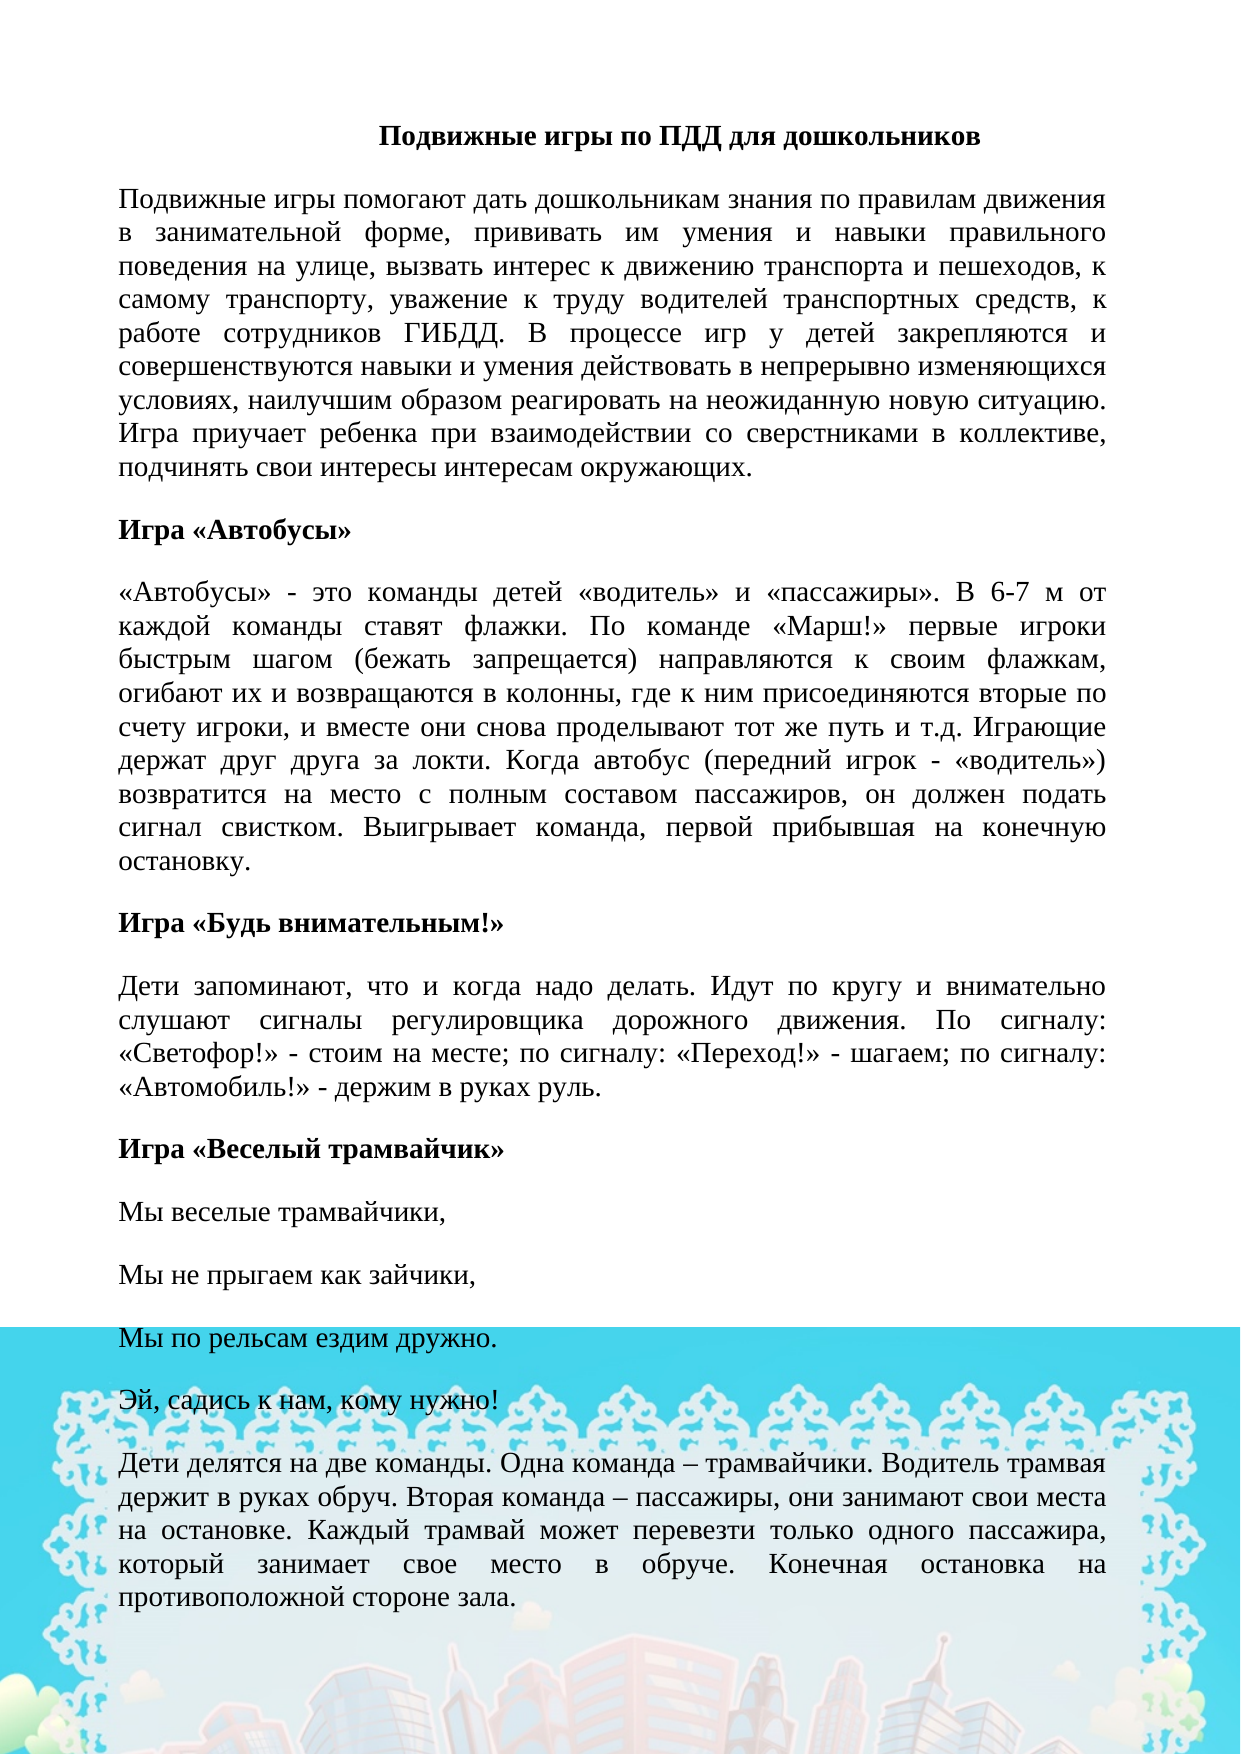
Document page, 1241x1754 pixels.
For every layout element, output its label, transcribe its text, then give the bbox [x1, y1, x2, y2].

text Эй, садись к нам, кому нужно! [118, 1382, 1107, 1416]
text Игра «Будь внимательным!» [118, 906, 1107, 939]
text «Автобусы» - это команды детей «водитель» и «пассажиры». В 6-7 м от каждой команды ставят флажки. По команде «Марш!» первые игроки быстрым шагом (бежать запрещается) направляются к своим флажкам, огибают их и возвращаются в колонны, где к ним присоединяются вторые по счету игроки, и вместе они снова проделывают тот же путь и т.д. Играющие держат друг друга за локти. Когда автобус (передний игрок - «водитель») возвратится на место с полным составом пассажиров, он должен подать сигнал свистком. Выигрывает команда, первой прибывшая на конечную остановку. [118, 574, 1107, 876]
text Игра «Веселый трамвайчик» [118, 1132, 1107, 1165]
text Подвижные игры по ПДД для дошкольников [252, 118, 1107, 152]
text Мы не прыгаем как зайчики, [118, 1257, 1107, 1291]
text Дети запоминают, что и когда надо делать. Идут по кругу и внимательно слушают сигналы регулировщика дорожного движения. По сигналу: «Светофор!» - стоим на месте; по сигналу: «Переход!» - шагаем; по сигналу: «Автомобиль!» - держим в руках руль. [118, 968, 1107, 1102]
text Мы по рельсам ездим дружно. [118, 1320, 1107, 1353]
text Мы веселые трамвайчики, [118, 1194, 1107, 1228]
text Игра «Автобусы» [118, 512, 1107, 545]
text Подвижные игры помогают дать дошкольникам знания по правилам движения в занимательной форме, прививать им умения и навыки правильного поведения на улице, вызвать интерес к движению транспорта и пешеходов, к самому транспорту, уважение к труду водителей транспортных средств, к работе сотрудников ГИБДД. В процессе игр у детей закрепляются и совершенствуются навыки и умения действовать в непрерывно изменяющихся условиях, наилучшим образом реагировать на неожиданную новую ситуацию. Игра приучает ребенка при взаимодействии со сверстниками в коллективе, подчинять свои интересы интересам окружающих. [118, 181, 1107, 483]
picture [0, 1327, 1241, 1754]
text Дети делятся на две команды. Одна команда – трамвайчики. Водитель трамвая держит в руках обруч. Вторая команда – пассажиры, они занимают свои места на остановке. Каждый трамвай может перевезти только одного пассажира, который занимает свое место в обруче. Конечная остановка на противоположной стороне зала. [118, 1445, 1107, 1613]
